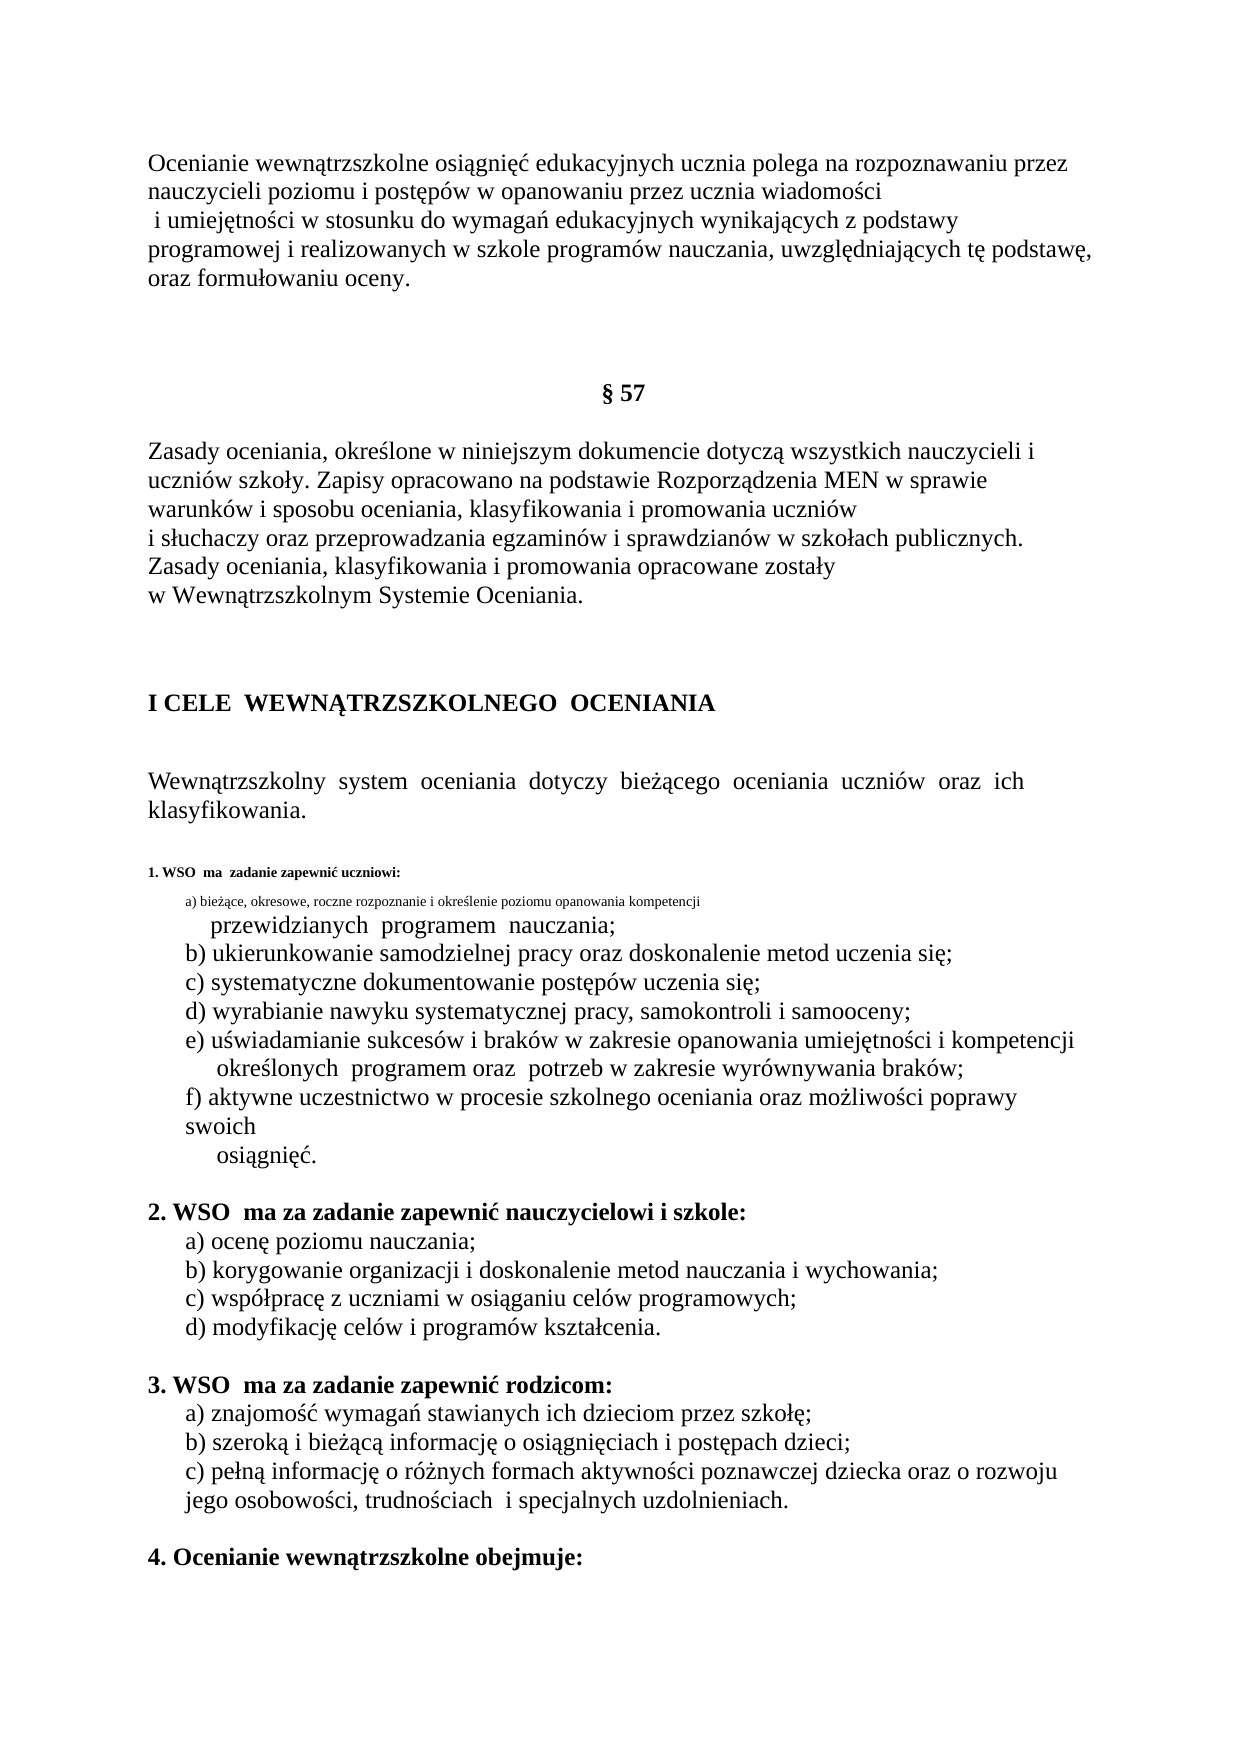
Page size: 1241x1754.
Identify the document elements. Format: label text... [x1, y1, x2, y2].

text I CELE WEWNĄTRZSZKOLNEGO OCENIANIA [148, 688, 1093, 716]
text a) bieżące, okresowe, roczne rozpoznanie i określenie poziomu opanowania kompetencji [185, 881, 1093, 910]
text 3. WSO ma za zadanie zapewnić rodzicom: [148, 1370, 1093, 1398]
text c) systematyczne dokumentowanie postępów uczenia się; [185, 967, 1093, 996]
text d) wyrabianie nawyku systematycznej pracy, samokontroli i samooceny; [185, 996, 1093, 1025]
text d) modyfikację celów i programów kształcenia. [185, 1312, 1093, 1341]
text Wewnątrzszkolny system oceniania dotyczy bieżącego oceniania uczniów oraz ich klasyfikowania. [148, 766, 1093, 823]
text Ocenianie wewnątrzszkolne osiągnięć edukacyjnych ucznia polega na rozpoznawaniu przez nauczycieli poziomu i postępów w opanowaniu przez ucznia wiadomości i umiejętności w stosunku do wymagań edukacyjnych wynikających z podstawy programowej i realizowanych w szkole programów nauczania, uwzględniających tę podstawę, oraz formułowaniu oceny. [148, 148, 1093, 291]
text b) ukierunkowanie samodzielnej pracy oraz doskonalenie metod uczenia się; [185, 938, 1093, 967]
text a) ocenę poziomu nauczania; [185, 1226, 1093, 1255]
text c) pełną informację o różnych formach aktywności poznawczej dziecka oraz o rozwoju jego osobowości, trudnościach i specjalnych uzdolnieniach. [185, 1456, 1093, 1513]
text przewidzianych programem nauczania; [185, 910, 1093, 938]
text Zasady oceniania, określone w niniejszym dokumencie dotyczą wszystkich nauczycieli i uczniów szkoły. Zapisy opracowano na podstawie Rozporządzenia MEN w sprawie warunków i sposobu oceniania, klasyfikowania i promowania uczniów i słuchaczy oraz przeprowadzania egzaminów i sprawdzianów w szkołach publicznych. Zasady oceniania, klasyfikowania i promowania opracowane zostały w Wewnątrzszkolnym Systemie Oceniania. [148, 436, 1093, 609]
text osiągnięć. [185, 1140, 1093, 1168]
text c) współpracę z uczniami w osiąganiu celów programowych; [185, 1283, 1093, 1312]
text f) aktywne uczestnictwo w procesie szkolnego oceniania oraz możliwości poprawy swoich [185, 1082, 1093, 1140]
text b) szeroką i bieżącą informację o osiągnięciach i postępach dzieci; [185, 1427, 1093, 1456]
text 1. WSO ma zadanie zapewnić uczniowi: [148, 852, 1093, 881]
text b) korygowanie organizacji i doskonalenie metod nauczania i wychowania; [185, 1255, 1093, 1283]
text określonych programem oraz potrzeb w zakresie wyrównywania braków; [185, 1053, 1093, 1082]
text 4. Ocenianie wewnątrzszkolne obejmuje: [148, 1542, 1093, 1571]
text e) uświadamianie sukcesów i braków w zakresie opanowania umiejętności i kompetencji [185, 1025, 1093, 1053]
text § 57 [154, 378, 1093, 407]
text a) znajomość wymagań stawianych ich dzieciom przez szkołę; [185, 1398, 1093, 1427]
text 2. WSO ma za zadanie zapewnić nauczycielowi i szkole: [148, 1197, 1093, 1226]
